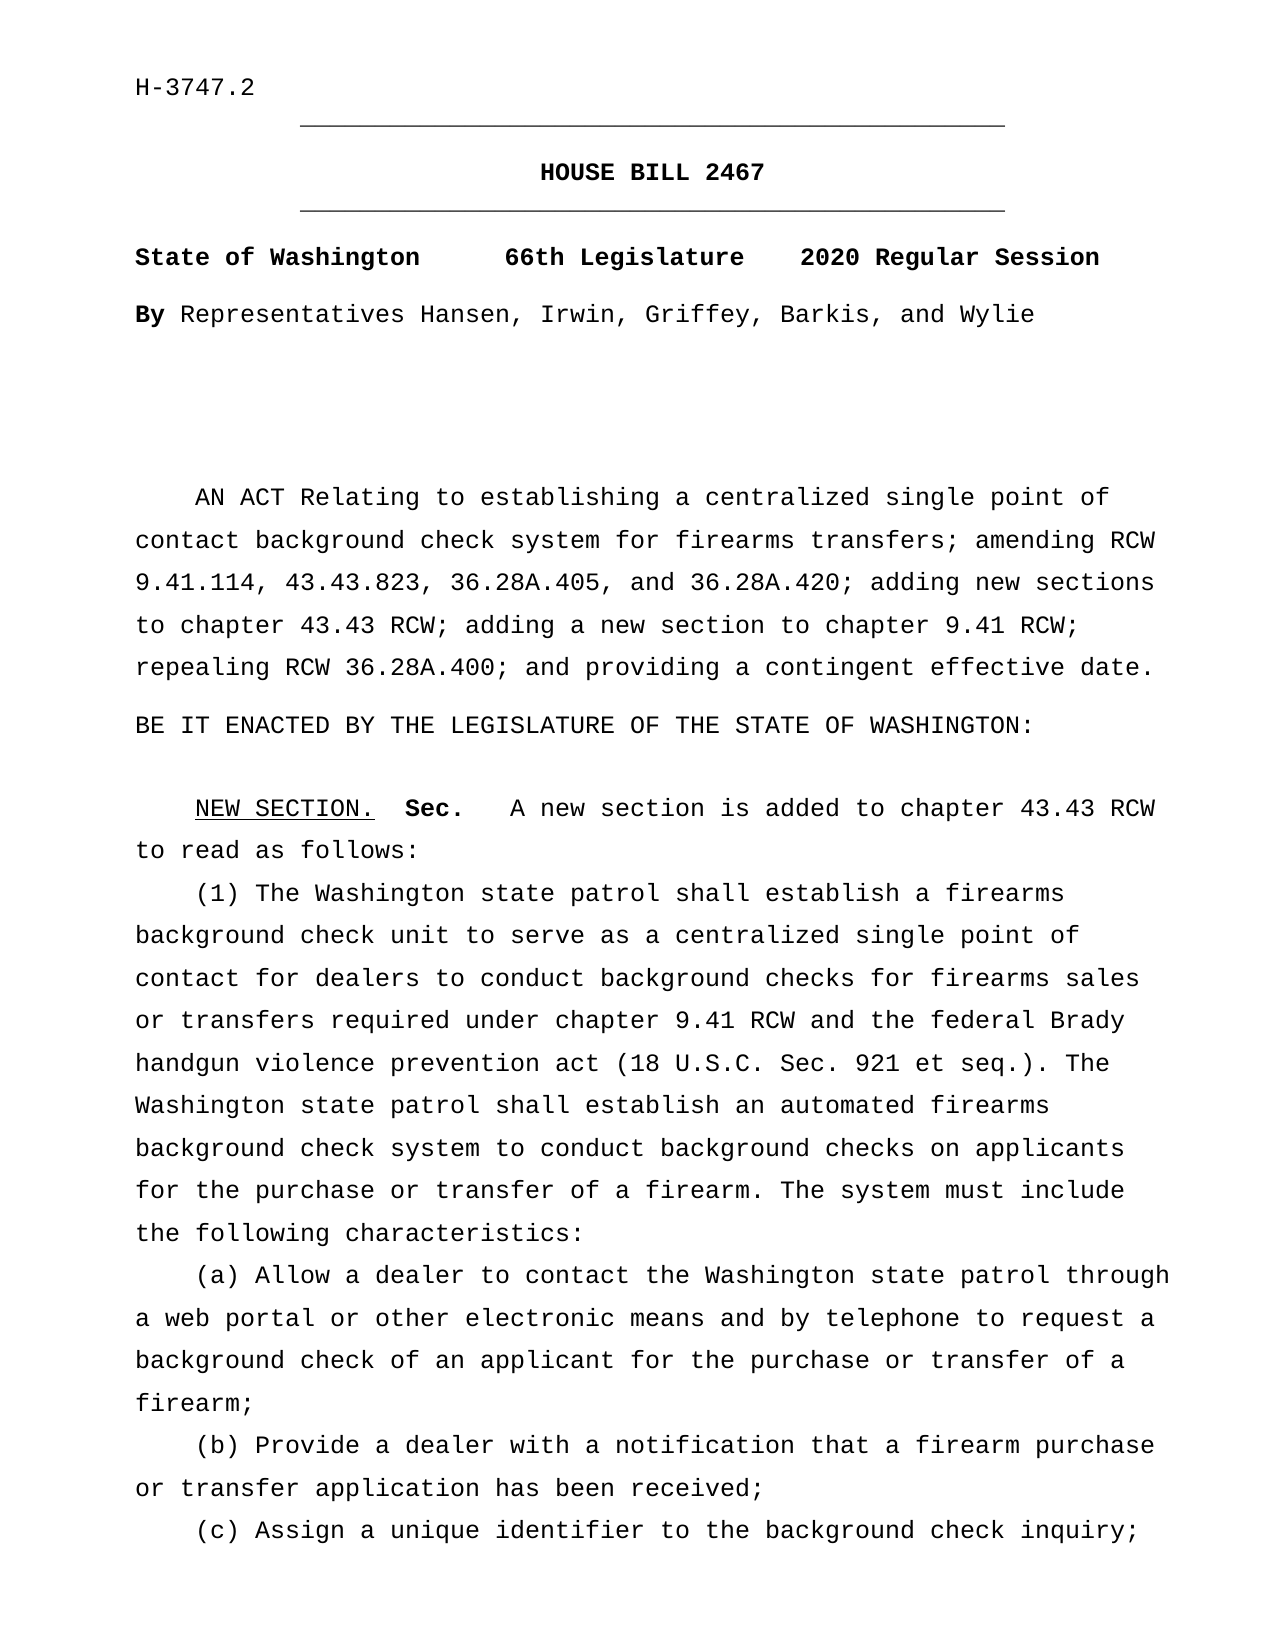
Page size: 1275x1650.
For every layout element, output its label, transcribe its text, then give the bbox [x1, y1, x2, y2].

text _______________________________________________ [135, 188, 1170, 217]
text By Representatives Hansen, Irwin, Griffey, Barkis, and Wylie [135, 302, 1170, 330]
text _______________________________________________ [135, 103, 1170, 132]
text NEW SECTION. Sec. A new section is added to chapter 43.43 RCW to read as follows: [135, 782, 1170, 867]
text (c) Assign a unique identifier to the background check inquiry; [135, 1505, 1170, 1547]
text State of Washington 66th Legislature 2020 Regular Session [135, 245, 1170, 273]
text BE IT ENACTED BY THE LEGISLATURE OF THE STATE OF WASHINGTON: [135, 712, 1170, 741]
text (b) Provide a dealer with a notification that a firearm purchase or transfer application has been received; [135, 1420, 1170, 1505]
text (1) The Washington state patrol shall establish a firearms background check unit to serve as a centralized single point of contact for dealers to conduct background checks for firearms sales or transfers required under chapter 9.41 RCW and the federal Brady handgun violence prevention act (18 U.S.C. Sec. 921 et seq.). The Washington state patrol shall establish an automated firearms background check system to conduct background checks on applicants for the purchase or transfer of a firearm. The system must include the following characteristics: [135, 867, 1170, 1250]
text AN ACT Relating to establishing a centralized single point of contact background check system for firearms transfers; amending RCW 9.41.114, 43.43.823, 36.28A.405, and 36.28A.420; adding new sections to chapter 43.43 RCW; adding a new section to chapter 9.41 RCW; repealing RCW 36.28A.400; and providing a contingent effective date. [135, 472, 1170, 684]
text H-3747.2 [135, 75, 1170, 103]
text (a) Allow a dealer to contact the Washington state patrol through a web portal or other electronic means and by telephone to request a background check of an applicant for the purchase or transfer of a firearm; [135, 1250, 1170, 1420]
text HOUSE BILL 2467 [135, 160, 1170, 188]
